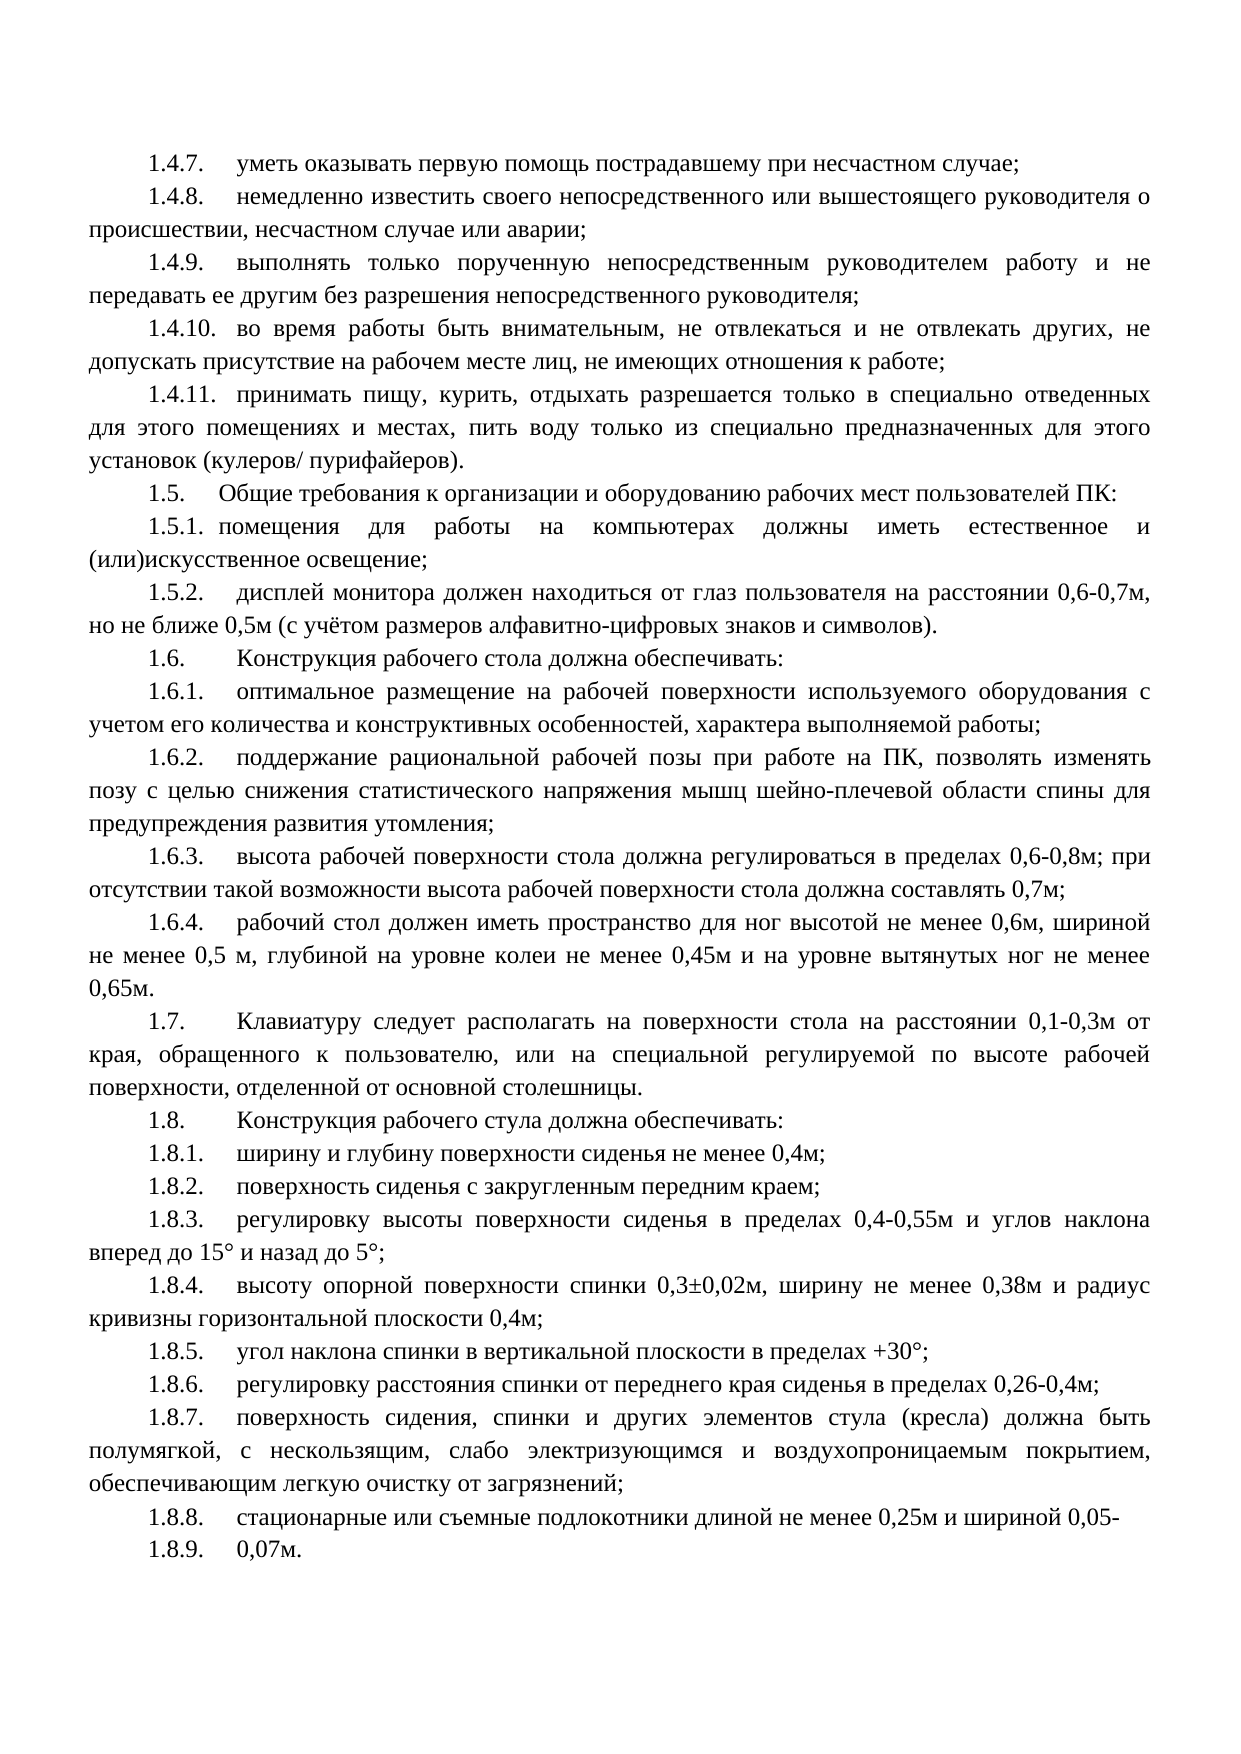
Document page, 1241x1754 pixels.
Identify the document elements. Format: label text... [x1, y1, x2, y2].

list Конструкция рабочего стула должна обеспечивать: [89, 1105, 1152, 1134]
list выполнять только порученную непосредственным руководителем работу и не передавать ее другим без разрешения непосредственного руководителя; [89, 247, 1152, 308]
list немедленно известить своего непосредственного или вышестоящего руководителя о происшествии, несчастном случае или аварии; [89, 181, 1152, 242]
list уметь оказывать первую помощь пострадавшему при несчастном случае; [89, 148, 1152, 176]
list поверхность сиденья с закругленным передним краем; [89, 1171, 1152, 1200]
list регулировку высоты поверхности сиденья в пределах 0,4-0,55м и углов наклона вперед до 15° и назад до 5°; [89, 1204, 1152, 1266]
list дисплей монитора должен находиться от глаз пользователя на расстоянии 0,6-0,7м, но не ближе 0,5м (с учётом размеров алфавитно-цифровых знаков и символов). [89, 577, 1152, 639]
list регулировку расстояния спинки от переднего края сиденья в пределах 0,26-0,4м; [89, 1369, 1152, 1398]
list поверхность сидения, спинки и других элементов стула (кресла) должна быть полумягкой, с нескользящим, слабо электризующимся и воздухопроницаемым покрытием, обеспечивающим легкую очистку от загрязнений; [89, 1402, 1152, 1497]
list во время работы быть внимательным, не отвлекаться и не отвлекать других, не допускать присутствие на рабочем месте лиц, не имеющих отношения к работе; [89, 313, 1152, 374]
list Конструкция рабочего стола должна обеспечивать: [89, 643, 1152, 672]
list угол наклона спинки в вертикальной плоскости в пределах +30°; [89, 1336, 1152, 1365]
list поддержание рациональной рабочей позы при работе на ПК, позволять изменять позу с целью снижения статистического напряжения мышц шейно-плечевой области спины для предупреждения развития утомления; [89, 742, 1152, 837]
list Общие требования к организации и оборудованию рабочих мест пользователей ПК: [89, 478, 1152, 507]
list принимать пищу, курить, отдыхать разрешается только в специально отведенных для этого помещениях и местах, пить воду только из специально предназначенных для этого установок (кулеров/ пурифайеров). [89, 379, 1152, 474]
list рабочий стол должен иметь пространство для ног высотой не менее 0,6м, шириной не менее 0,5 м, глубиной на уровне колеи не менее 0,45м и на уровне вытянутых ног не менее 0,65м. [89, 907, 1152, 1002]
list ширину и глубину поверхности сиденья не менее 0,4м; [89, 1138, 1152, 1167]
list высоту опорной поверхности спинки 0,3±0,02м, ширину не менее 0,38м и радиус кривизны горизонтальной плоскости 0,4м; [89, 1270, 1152, 1332]
list 0,07м. [89, 1534, 1152, 1563]
list оптимальное размещение на рабочей поверхности используемого оборудования с учетом его количества и конструктивных особенностей, характера выполняемой работы; [89, 676, 1152, 738]
list высота рабочей поверхности стола должна регулироваться в пределах 0,6-0,8м; при отсутствии такой возможности высота рабочей поверхности стола должна составлять 0,7м; [89, 841, 1152, 903]
list помещения для работы на компьютерах должны иметь естественное и (или)искусственное освещение; [89, 511, 1152, 573]
list стационарные или съемные подлокотники длиной не менее 0,25м и шириной 0,05- [89, 1502, 1152, 1530]
list Клавиатуру следует располагать на поверхности стола на расстоянии 0,1-0,3м от края, обращенного к пользователю, или на специальной регулируемой по высоте рабочей поверхности, отделенной от основной столешницы. [89, 1006, 1152, 1101]
